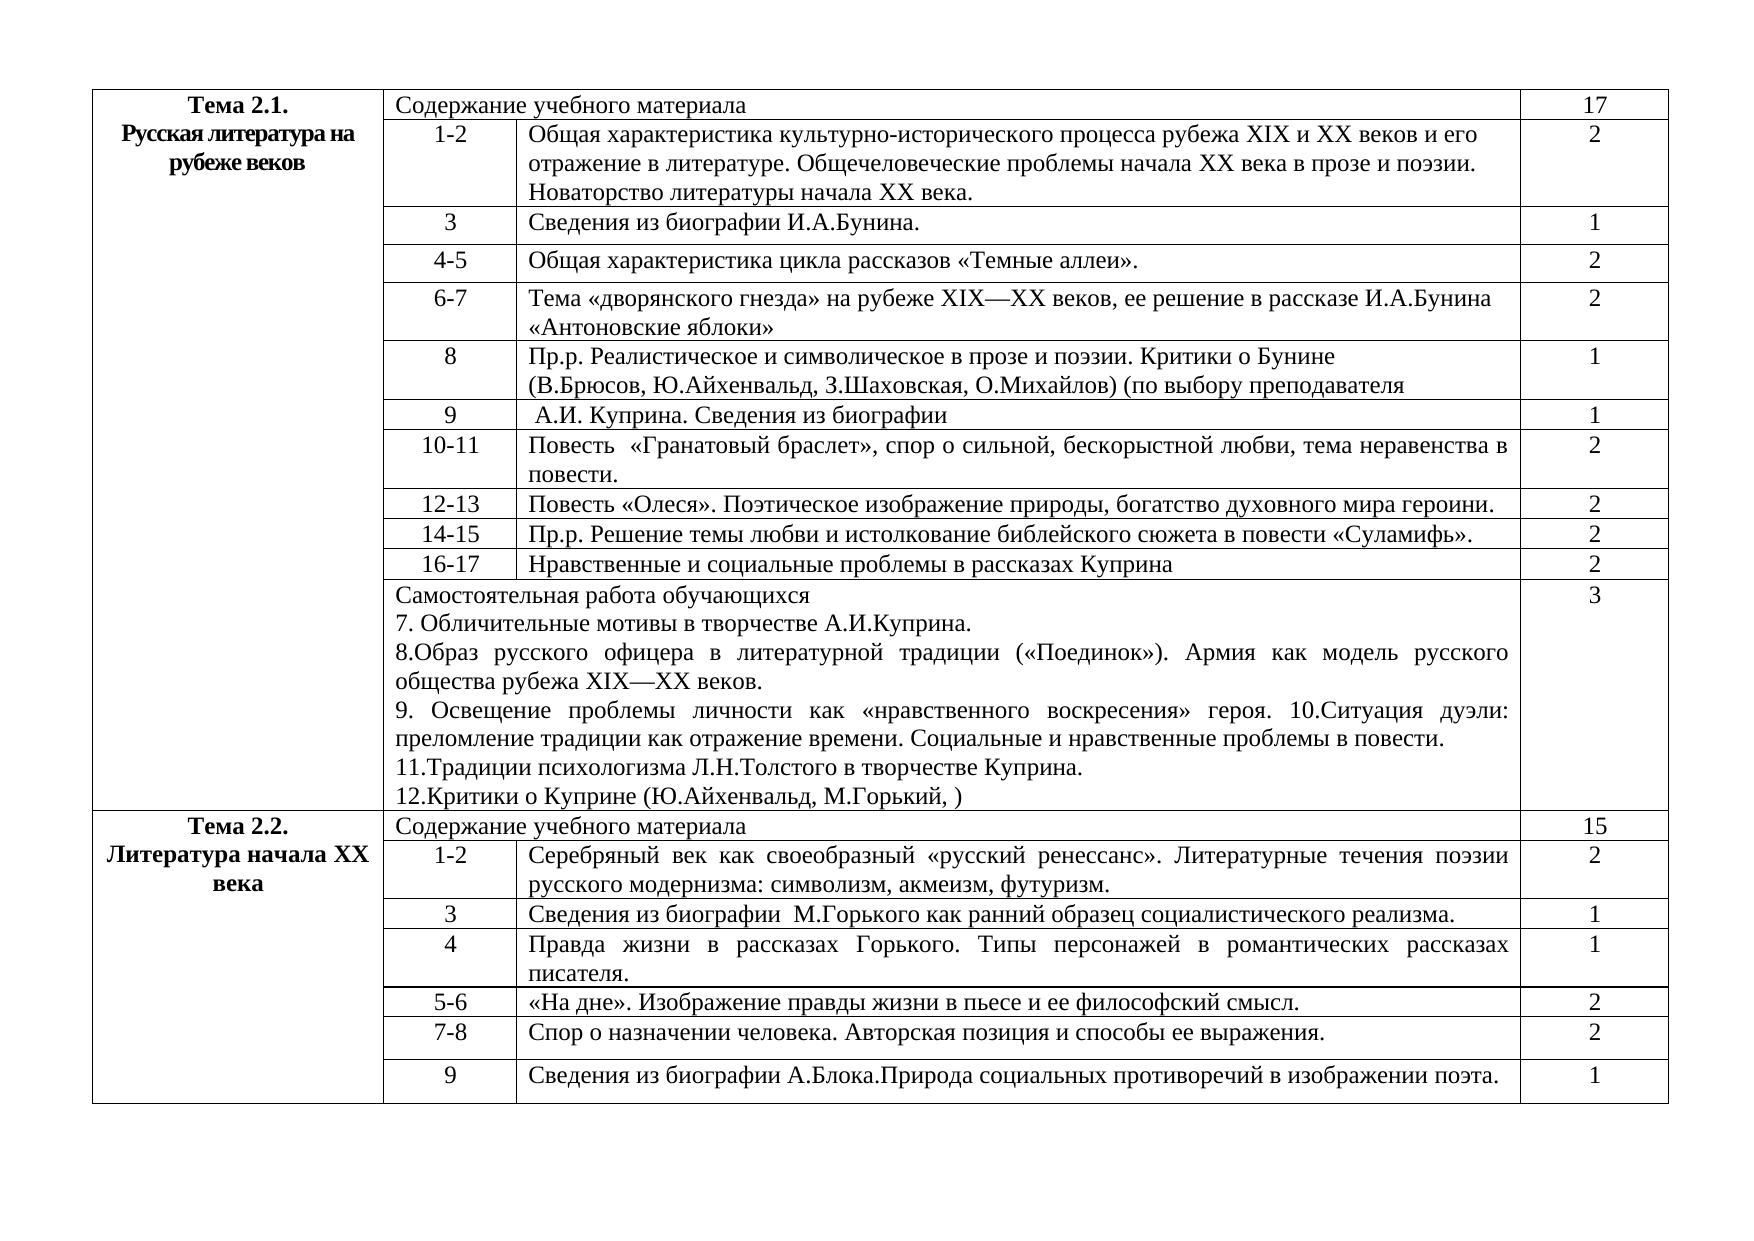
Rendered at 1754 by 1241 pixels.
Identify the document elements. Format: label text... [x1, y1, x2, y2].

table_cell 1-2 [384, 841, 516, 898]
table_cell Пр.р. Реалистическое и символическое в прозе и поэзии. Критики о Бунине (В.Брюсов, Ю.Айхенвальд, З.Шаховская, О.Михайлов) (по выбору преподавателя [517, 341, 1520, 399]
table_cell 8 [384, 341, 516, 399]
table_cell Правда жизни в рассказах Горького. Типы персонажей в романтических рассказах писателя. [517, 929, 1520, 986]
table_cell 14-15 [384, 519, 516, 548]
table_cell 2 [1521, 120, 1668, 206]
table_cell 3 [384, 207, 516, 244]
table_cell Содержание учебного материала [384, 90, 1520, 118]
table_cell 2 [1521, 988, 1668, 1016]
table_cell Тема 2.2. Литература начала XX века [93, 811, 383, 1103]
table_cell Серебряный век как своеобразный «русский ренессанс». Литературные течения поэзии русского модернизма: символизм, акмеизм, футуризм. [517, 841, 1520, 898]
table_cell 2 [1521, 245, 1668, 282]
table_cell Спор о назначении человека. Авторская позиция и способы ее выражения. [517, 1017, 1520, 1059]
table_cell 17 [1521, 90, 1668, 118]
table_cell 1 [1521, 341, 1668, 399]
table_cell Повесть «Гранатовый браслет», спор о сильной, бескорыстной любви, тема неравенства в повести. [517, 430, 1520, 488]
table_cell 16-17 [384, 549, 516, 579]
table_cell 2 [1521, 1017, 1668, 1059]
table_cell 3 [1521, 580, 1668, 810]
table_cell Сведения из биографии И.А.Бунина. [517, 207, 1520, 244]
table_cell 2 [1521, 549, 1668, 579]
table_cell 15 [1521, 811, 1668, 839]
table_cell 1 [1521, 899, 1668, 928]
table_cell 2 [1521, 430, 1668, 488]
table_cell 3 [384, 899, 516, 928]
table_cell А.И. Куприна. Сведения из биографии [517, 400, 1520, 429]
table_cell 12-13 [384, 489, 516, 518]
table_cell 2 [1521, 841, 1668, 898]
table_cell Пр.р. Решение темы любви и истолкование библейского сюжета в повести «Суламифь». [517, 519, 1520, 548]
table_cell 5-6 [384, 988, 516, 1016]
table_cell Сведения из биографии М.Горького как ранний образец социалистического реализма. [517, 899, 1520, 928]
table_cell 1 [1521, 1060, 1668, 1103]
table_cell Содержание учебного материала [384, 811, 1520, 839]
table_cell 10-11 [384, 430, 516, 488]
table_cell Общая характеристика цикла рассказов «Темные аллеи». [517, 245, 1520, 282]
table_cell Тема «дворянского гнезда» на рубеже XIX—XX веков, ее решение в рассказе И.А.Бунина «Антоновские яблоки» [517, 283, 1520, 340]
table_cell 9 [384, 400, 516, 429]
table_cell 2 [1521, 283, 1668, 340]
table_cell Нравственные и социальные проблемы в рассказах Куприна [517, 549, 1520, 579]
table_cell 9 [384, 1060, 516, 1103]
table_cell 1 [1521, 400, 1668, 429]
table_cell 1-2 [384, 120, 516, 206]
table_cell Тема 2.1. Русская литература на рубеже веков [93, 90, 383, 810]
table_cell 1 [1521, 929, 1668, 986]
table_cell 7-8 [384, 1017, 516, 1059]
table_cell 1 [1521, 207, 1668, 244]
table_cell 2 [1521, 519, 1668, 548]
table_cell 4 [384, 929, 516, 986]
table_cell Сведения из биографии А.Блока.Природа социальных противоречий в изображении поэта. [517, 1060, 1520, 1103]
table_cell 4-5 [384, 245, 516, 282]
table_cell 6-7 [384, 283, 516, 340]
table_cell 2 [1521, 489, 1668, 518]
table_cell Самостоятельная работа обучающихся 7. Обличительные мотивы в творчестве А.И.Куприна. 8.Образ русского офицера в литературной традиции («Поединок»). Армия как модель русского общества рубежа XIX—XX веков. 9. Освещение проблемы личности как «нравственного воскресения» героя. 10.Ситуация дуэли: преломление традиции как отражение времени. Социальные и нравственные проблемы в повести. 11.Традиции психологизма Л.Н.Толстого в творчестве Куприна. 12.Критики о Куприне (Ю.Айхенвальд, М.Горький, ) [384, 580, 1520, 810]
table_cell «На дне». Изображение правды жизни в пьесе и ее философский смысл. [517, 988, 1520, 1016]
table_cell Повесть «Олеся». Поэтическое изображение природы, богатство духовного мира героини. [517, 489, 1520, 518]
table_cell Общая характеристика культурно-исторического процесса рубежа XIX и XX веков и его отражение в литературе. Общечеловеческие проблемы начала XX века в прозе и поэзии. Новаторство литературы начала XX века. [517, 120, 1520, 206]
